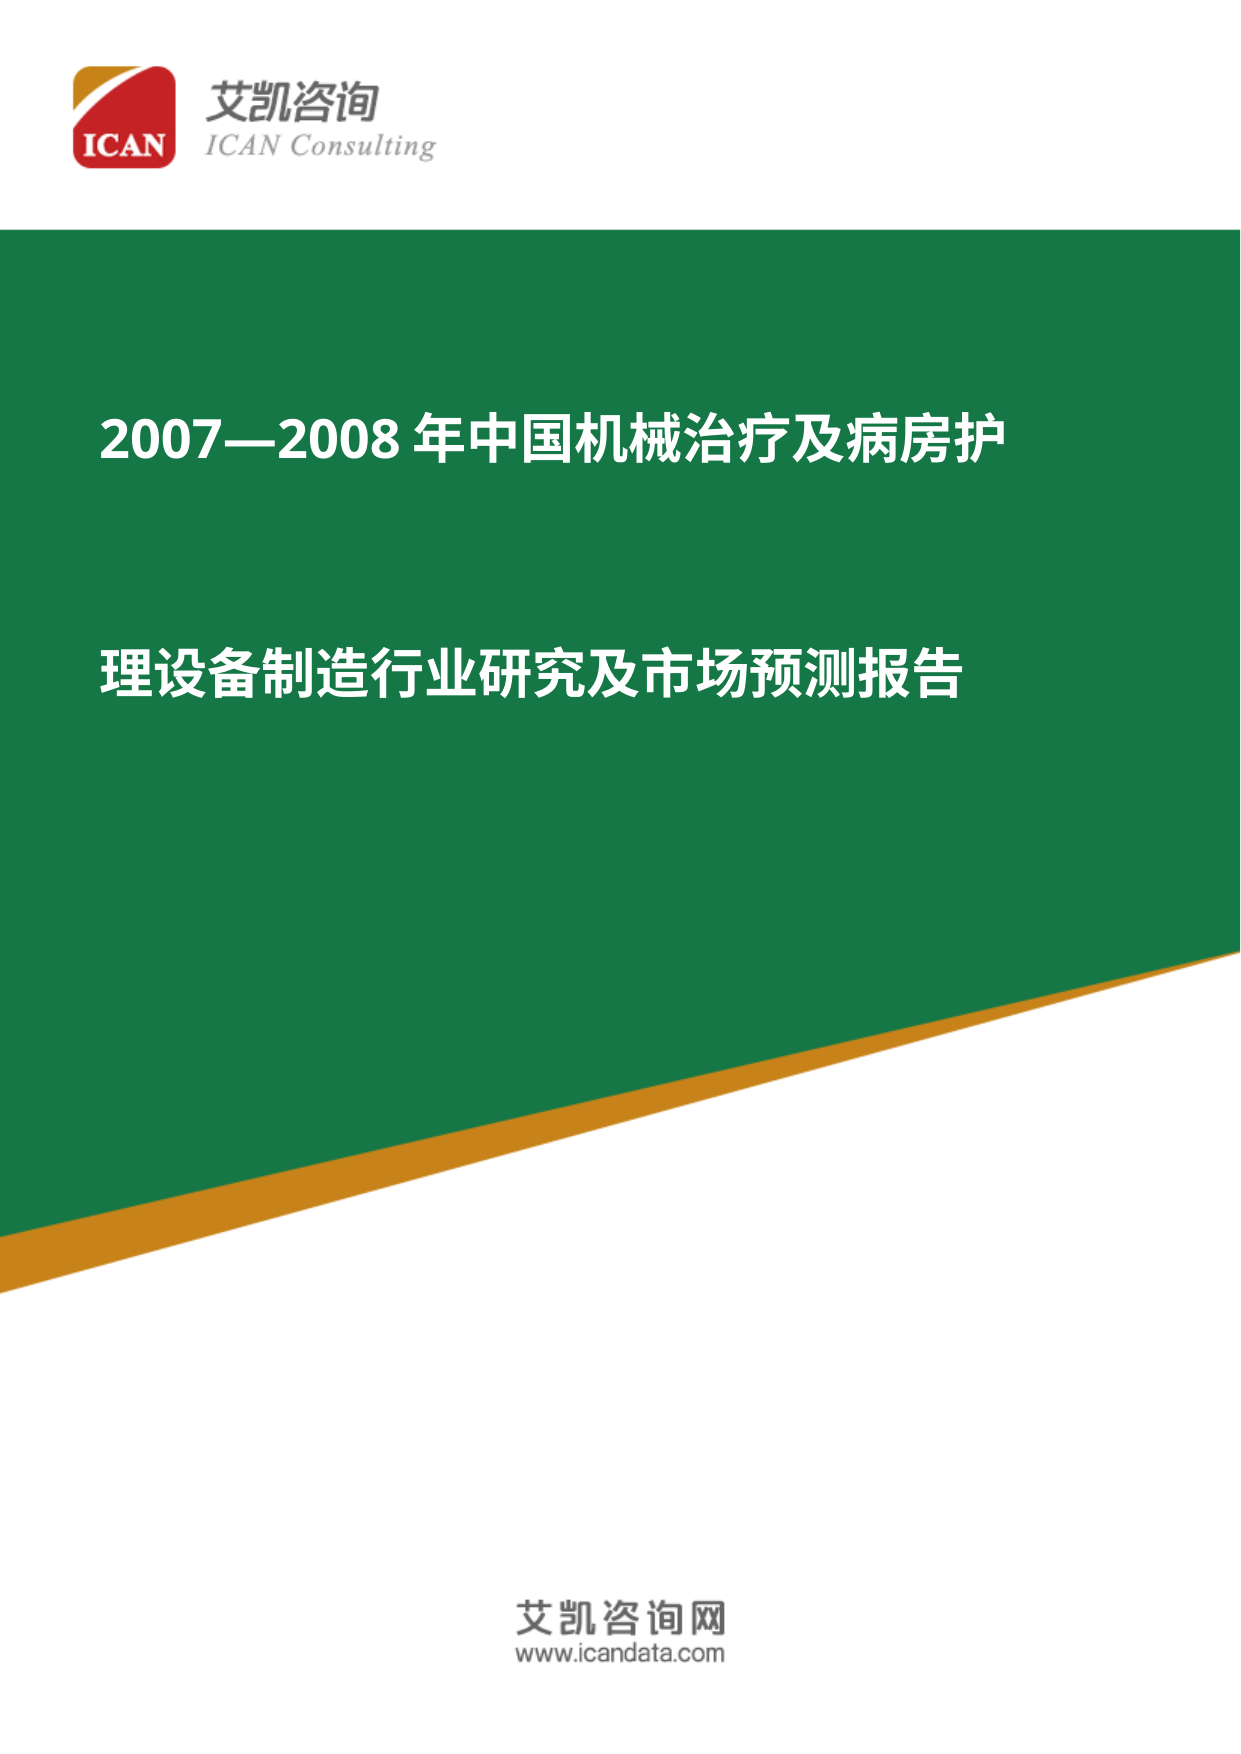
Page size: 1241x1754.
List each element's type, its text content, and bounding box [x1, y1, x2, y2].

subtitle 2007—2008年中国机械治疗及病房护理设备制造行业研究及市场预测报告 [99, 386, 1053, 718]
picture [0, 5, 1241, 1754]
